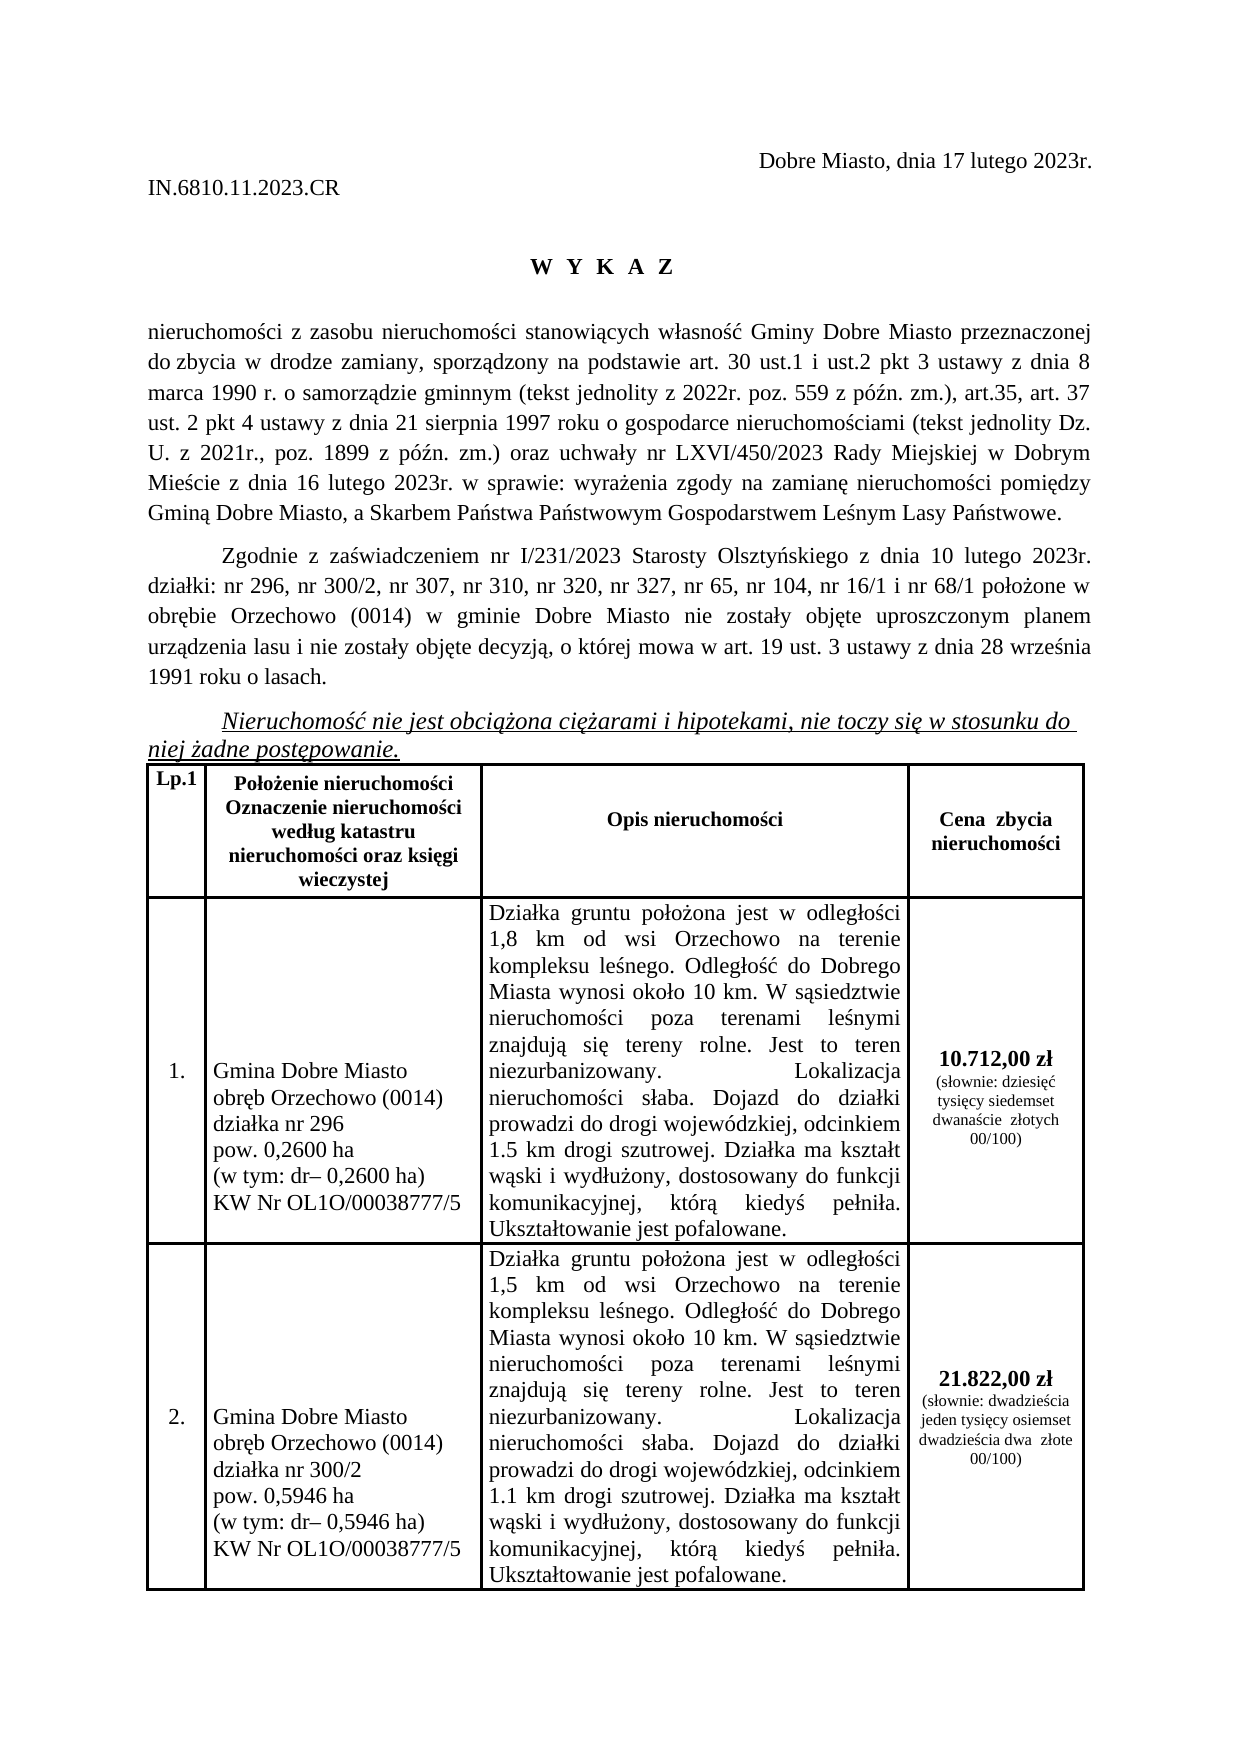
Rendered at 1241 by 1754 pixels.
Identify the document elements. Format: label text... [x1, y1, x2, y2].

text Nieruchomość nie jest obciążona ciężarami i hipotekami, nie toczy się w stosunku do niej żadne postępowanie. [148, 706, 1093, 763]
table_cell 2. [149, 1245, 204, 1587]
text Zgodnie z zaświadczeniem nr I/231/2023 Starosty Olsztyńskiego z dnia 10 lutego 2023r. działki: nr 296, nr 300/2, nr 307, nr 310, nr 320, nr 327, nr 65, nr 104, nr 16/1 i nr 68/1 położone w obrębie Orzechowo (0014) w gminie Dobre Miasto nie zostały objęte uproszczonym planem urządzenia lasu i nie zostały objęte decyzją, o której mowa w art. 19 ust. 3 ustawy z dnia 28 września 1991 roku o lasach. [148, 542, 1093, 689]
text WYKAZ [110, 253, 1093, 279]
table_cell Działka gruntu położona jest w odległości 1,8 km od wsi Orzechowo na terenie kompleksu leśnego. Odległość do Dobrego Miasta wynosi około 10 km. W sąsiedztwie nieruchomości poza terenami leśnymi znajdują się tereny rolne. Jest to teren niezurbanizowany. Lokalizacja nieruchomości słaba. Dojazd do działki prowadzi do drogi wojewódzkiej, odcinkiem 1.5 km drogi szutrowej. Działka ma kształt wąski i wydłużony, dostosowany do funkcji komunikacyjnej, którą kiedyś pełniła. Ukształtowanie jest pofalowane. [483, 899, 907, 1242]
text nieruchomości z zasobu nieruchomości stanowiących własność Gminy Dobre Miasto przeznaczonej do zbycia w drodze zamiany, sporządzony na podstawie art. 30 ust.1 i ust.2 pkt 3 ustawy z dnia 8 marca 1990 r. o samorządzie gminnym (tekst jednolity z 2022r. poz. 559 z późn. zm.), art.35, art. 37 ust. 2 pkt 4 ustawy z dnia 21 sierpnia 1997 roku o gospodarce nieruchomościami (tekst jednolity Dz. U. z 2021r., poz. 1899 z późn. zm.) oraz uchwały nr LXVI/450/2023 Rady Miejskiej w Dobrym Mieście z dnia 16 lutego 2023r. w sprawie: wyrażenia zgody na zamianę nieruchomości pomiędzy Gminą Dobre Miasto, a Skarbem Państwa Państwowym Gospodarstwem Leśnym Lasy Państwowe. [148, 318, 1093, 526]
table_cell Działka gruntu położona jest w odległości 1,5 km od wsi Orzechowo na terenie kompleksu leśnego. Odległość do Dobrego Miasta wynosi około 10 km. W sąsiedztwie nieruchomości poza terenami leśnymi znajdują się tereny rolne. Jest to teren niezurbanizowany. Lokalizacja nieruchomości słaba. Dojazd do działki prowadzi do drogi wojewódzkiej, odcinkiem 1.1 km drogi szutrowej. Działka ma kształt wąski i wydłużony, dostosowany do funkcji komunikacyjnej, którą kiedyś pełniła. Ukształtowanie jest pofalowane. [483, 1245, 907, 1587]
table_header Położenie nieruchomości Oznaczenie nieruchomości według katastru nieruchomości oraz księgi wieczystej [207, 766, 480, 896]
table_cell Gmina Dobre Miasto obręb Orzechowo (0014) działka nr 300/2 pow. 0,5946 ha (w tym: dr– 0,5946 ha) KW Nr OL1O/00038777/5 [207, 1245, 480, 1587]
table_cell 1. [149, 899, 204, 1242]
text Dobre Miasto, dnia 17 lutego 2023r. [110, 148, 1093, 174]
table_cell 10.712,00 zł (słownie: dziesięć tysięcy siedemset dwanaście złotych 00/100) [910, 899, 1082, 1242]
table_header Lp.1 [149, 766, 204, 896]
text IN.6810.11.2023.CR [148, 174, 1093, 200]
table_cell Gmina Dobre Miasto obręb Orzechowo (0014) działka nr 296 pow. 0,2600 ha (w tym: dr– 0,2600 ha) KW Nr OL1O/00038777/5 [207, 899, 480, 1242]
table_header Cena zbycia nieruchomości [910, 766, 1082, 896]
table_header Opis nieruchomości [483, 766, 907, 896]
table_cell 21.822,00 zł (słownie: dwadzieścia jeden tysięcy osiemset dwadzieścia dwa złote 00/100) [910, 1245, 1082, 1587]
